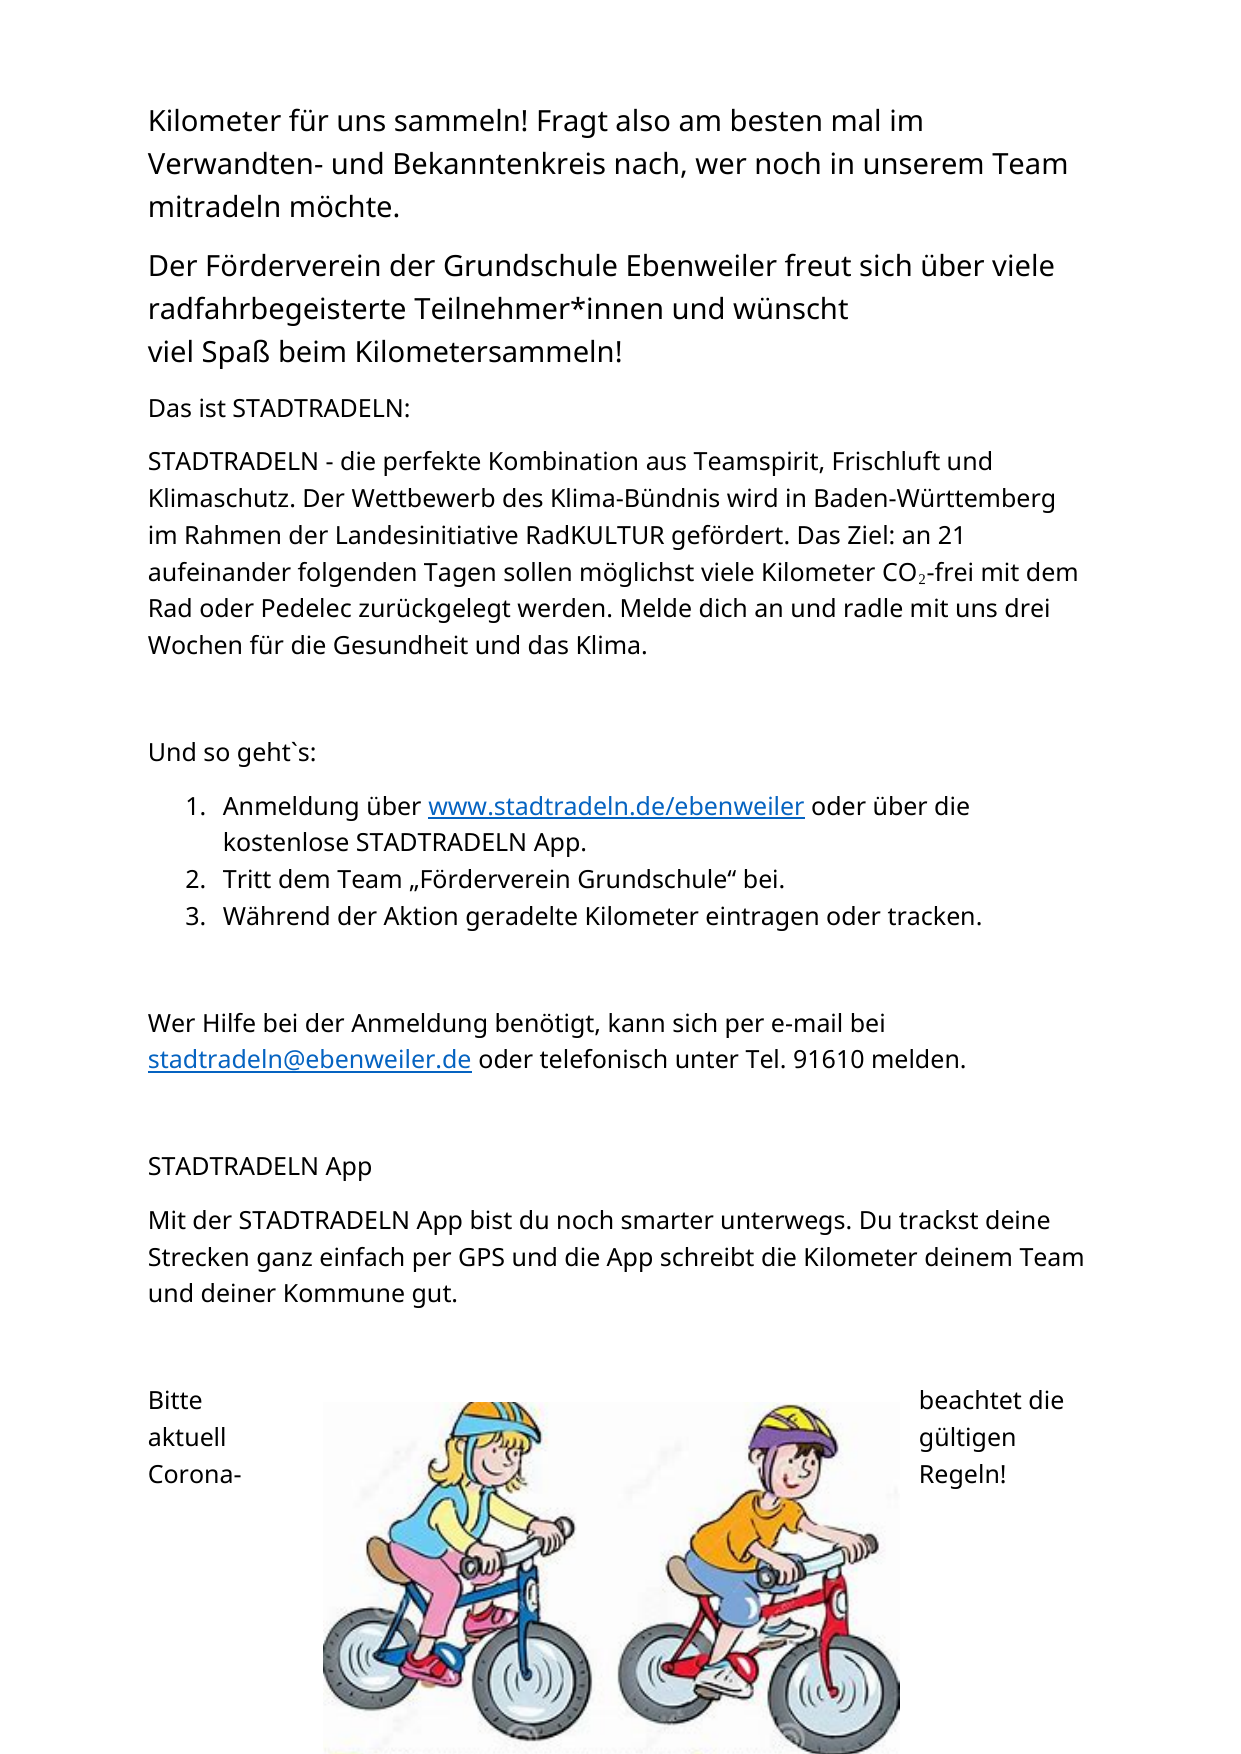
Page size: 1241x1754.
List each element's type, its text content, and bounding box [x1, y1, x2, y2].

list Anmeldung über www.stadtradeln.de/ebenweiler oder über die kostenlose STADTRADELN App. [185, 788, 1092, 859]
text Wer Hilfe bei der Anmeldung benötigt, kann sich per e-mail bei stadtradeln@ebenweiler.de oder telefonisch unter Tel. 91610 melden. [148, 1005, 1092, 1076]
picture [323, 1402, 900, 1754]
text Und so geht`s: [148, 735, 1092, 769]
text STADTRADELN - die perfekte Kombination aus Teamspirit, Frischluft und Klimaschutz. Der Wettbewerb des Klima-Bündnis wird in Baden-Württemberg im Rahmen der Landesinitiative RadKULTUR gefördert. Das Ziel: an 21 aufeinander folgenden Tagen sollen möglichst viele Kilometer CO-frei mit dem Rad oder Pedelec zurückgelegt werden. Melde dich an und radle mit uns drei Wochen für die Gesundheit und das Klima. [148, 444, 1092, 662]
list Tritt dem Team „Förderverein Grundschule“ bei. [185, 862, 1092, 896]
text Bitte beachtet die aktuell gültigen Corona-Regeln! [148, 1383, 1092, 1491]
text Mit der STADTRADELN App bist du noch smarter unterwegs. Du trackst deine Strecken ganz einfach per GPS und die App schreibt die Kilometer deinem Team und deiner Kommune gut. [148, 1202, 1092, 1310]
text Das ist STADTRADELN: [148, 391, 1092, 425]
text STADTRADELN App [148, 1149, 1092, 1183]
text Der Förderverein der Grundschule Ebenweiler freut sich über viele radfahrbegeisterte Teilnehmer*innen und wünscht viel Spaß beim Kilometersammeln! [148, 246, 1092, 371]
list Während der Aktion geradelte Kilometer eintragen oder tracken. [185, 898, 1092, 933]
